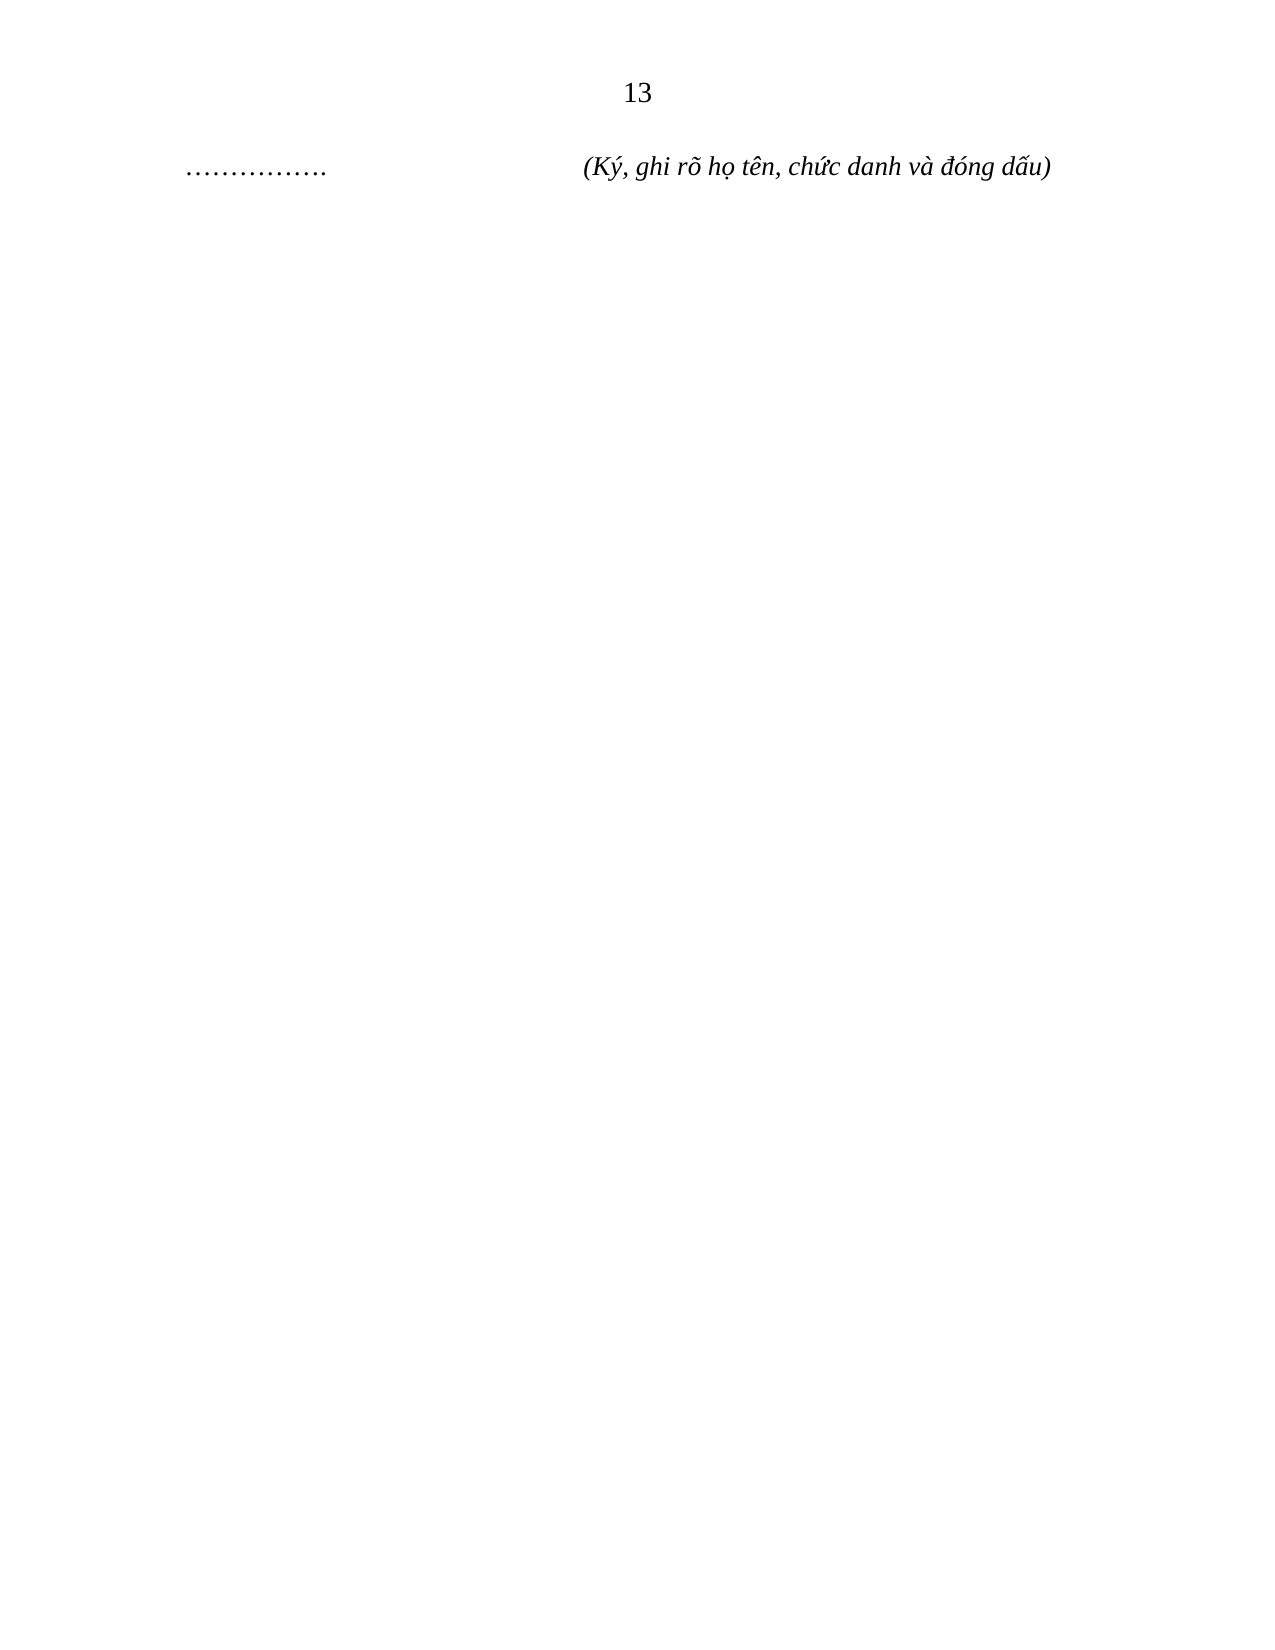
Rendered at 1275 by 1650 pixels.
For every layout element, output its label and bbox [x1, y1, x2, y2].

table_header [173, 150, 535, 200]
table_header [535, 150, 1102, 200]
